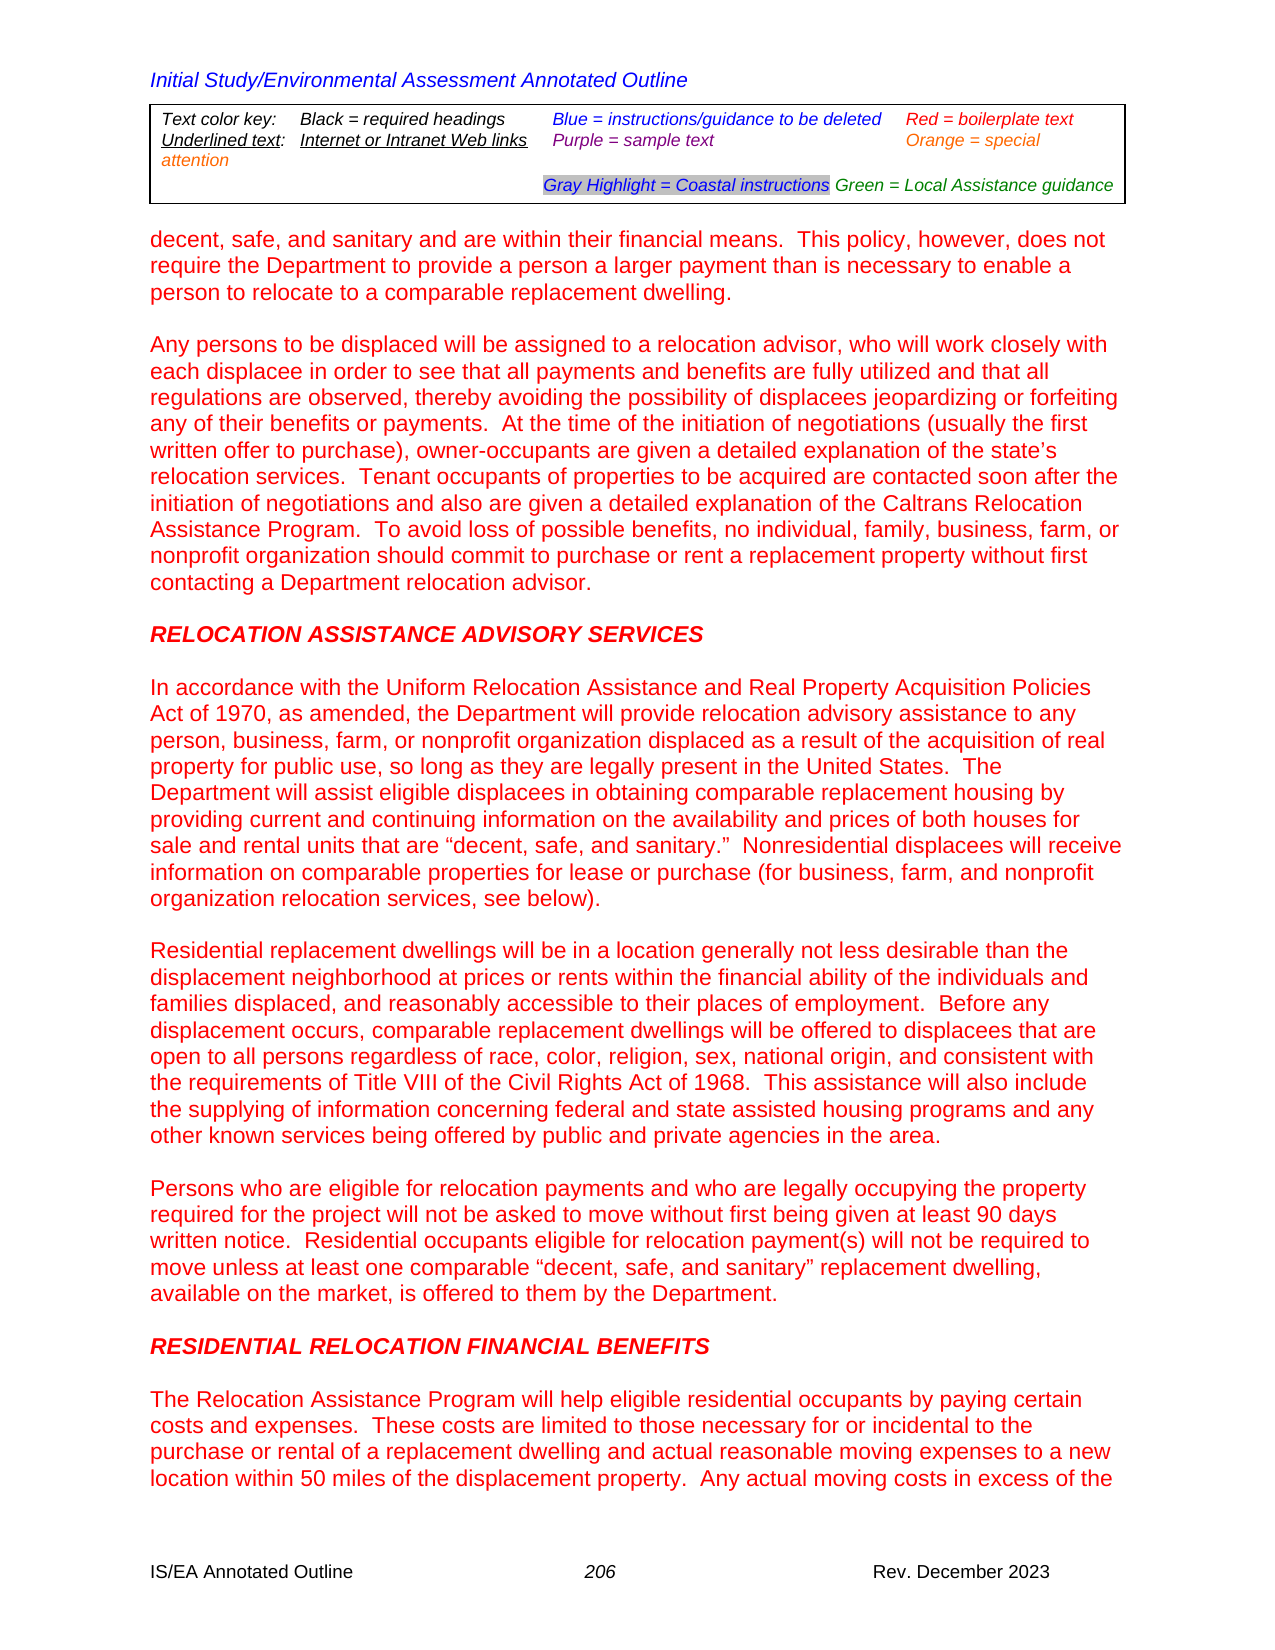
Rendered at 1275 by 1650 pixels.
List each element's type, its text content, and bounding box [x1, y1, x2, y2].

text RELOCATION ASSISTANCE ADVISORY SERVICES [150, 621, 1125, 648]
text Residential replacement dwellings will be in a location generally not less desirable than the displacement neighborhood at prices or rents within the financial ability of the individuals and families displaced, and reasonably accessible to their places of employment. Before any displacement occurs, comparable replacement dwellings will be offered to displacees that are open to all persons regardless of race, color, religion, sex, national origin, and consistent with the requirements of Title VIII of the Civil Rights Act of 1968. This assistance will also include the supplying of information concerning federal and state assisted housing programs and any other known services being offered by public and private agencies in the area. [150, 937, 1125, 1148]
text Persons who are eligible for relocation payments and who are legally occupying the property required for the project will not be asked to move without first being given at least 90 days written notice. Residential occupants eligible for relocation payment(s) will not be required to move unless at least one comparable “decent, safe, and sanitary” replacement dwelling, available on the market, is offered to them by the Department. [150, 1175, 1125, 1306]
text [150, 226, 1125, 305]
text RESIDENTIAL RELOCATION FINANCIAL BENEFITS [150, 1333, 1125, 1359]
text Any persons to be displaced will be assigned to a relocation advisor, who will work closely with each displacee in order to see that all payments and benefits are fully utilized and that all regulations are observed, thereby avoiding the possibility of displacees jeopardizing or forfeiting any of their benefits or payments. At the time of the initiation of negotiations (usually the first written offer to purchase), owner-occupants are given a detailed explanation of the state’s relocation services. Tenant occupants of properties to be acquired are contacted soon after the initiation of negotiations and also are given a detailed explanation of the Caltrans Relocation Assistance Program. To avoid loss of possible benefits, no individual, family, business, farm, or nonprofit organization should commit to purchase or rent a replacement property without first contacting a Department relocation advisor. [150, 331, 1125, 595]
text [150, 1386, 1125, 1491]
text In accordance with the Uniform Relocation Assistance and Real Property Acquisition Policies Act of 1970, as amended, the Department will provide relocation advisory assistance to any person, business, farm, or nonprofit organization displaced as a result of the acquisition of real property for public use, so long as they are legally present in the United States. The Department will assist eligible displacees in obtaining comparable replacement housing by providing current and continuing information on the availability and prices of both houses for sale and rental units that are “decent, safe, and sanitary.” Nonresidential displacees will receive information on comparable properties for lease or purchase (for business, farm, and nonprofit organization relocation services, see below). [150, 674, 1125, 911]
